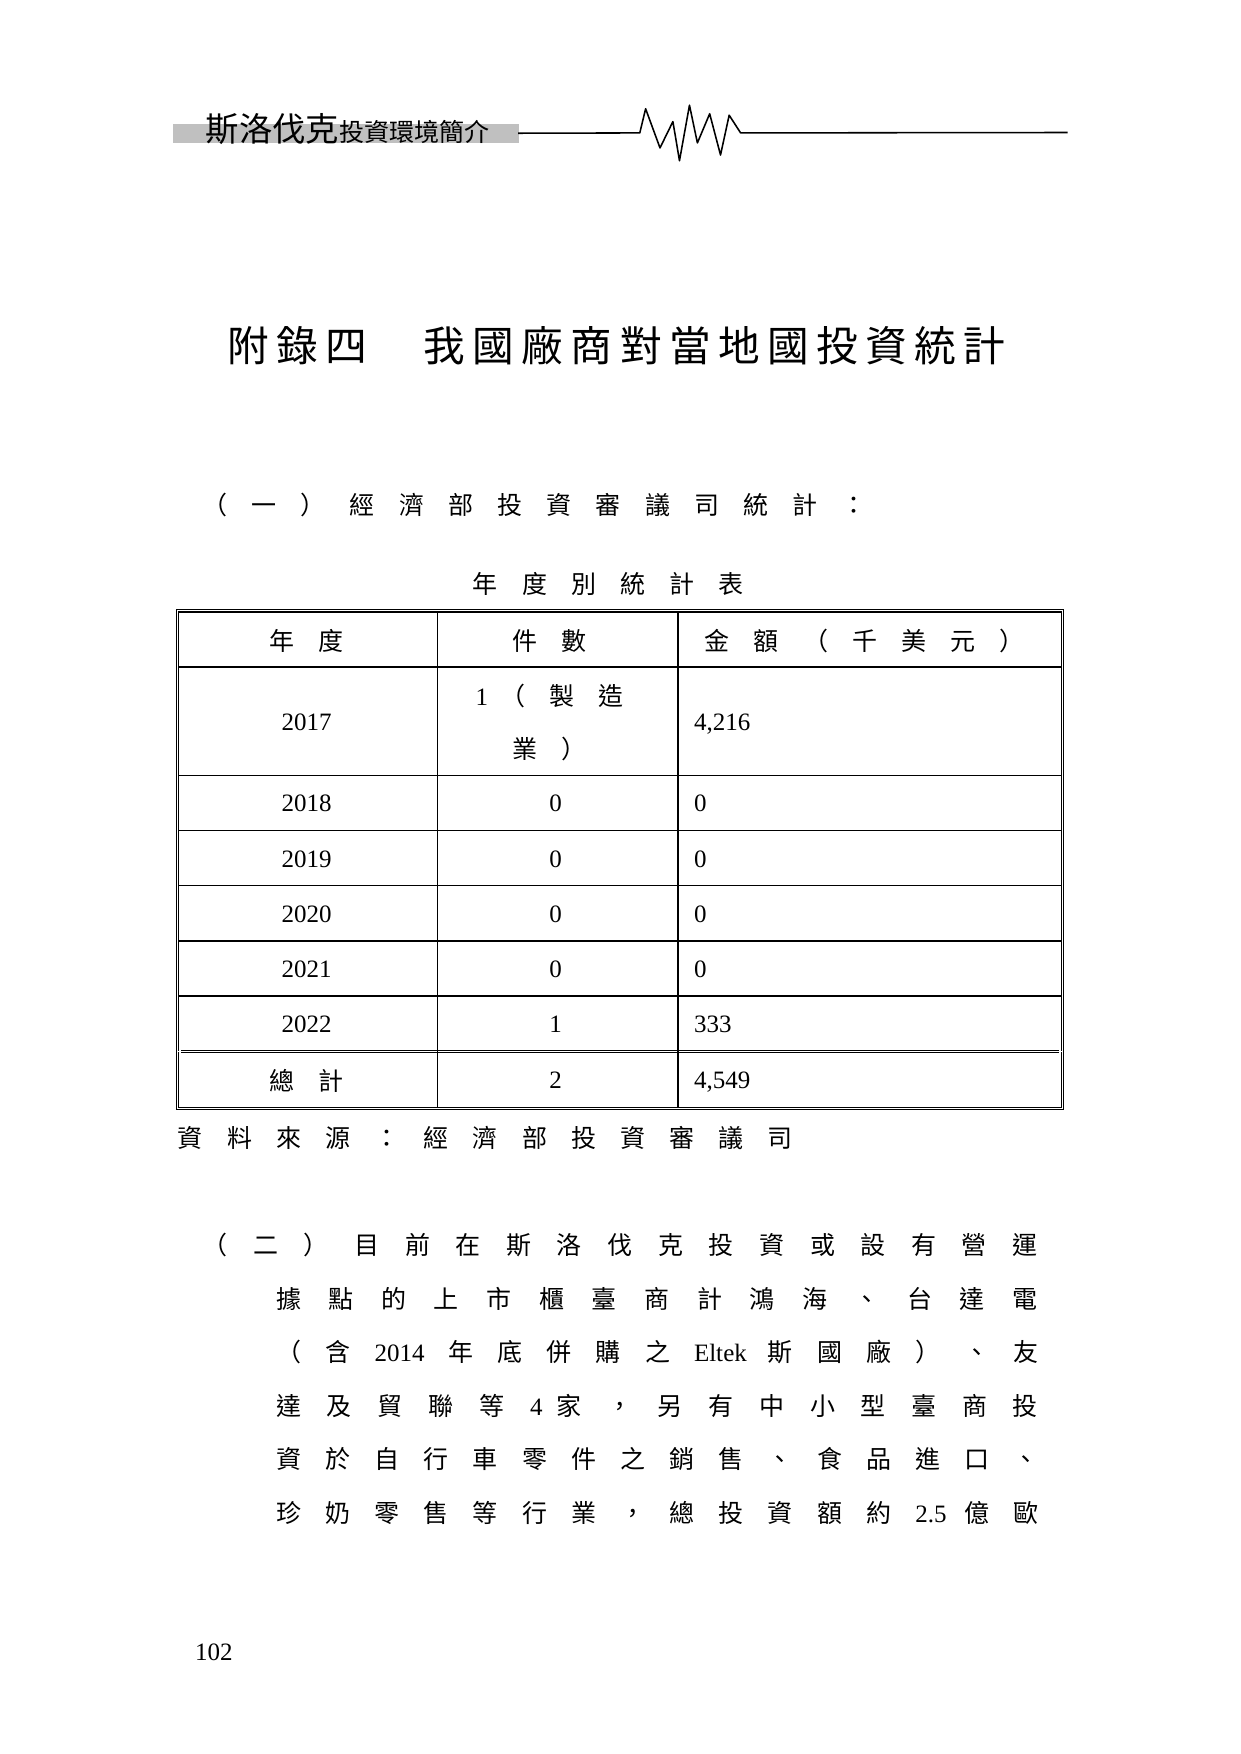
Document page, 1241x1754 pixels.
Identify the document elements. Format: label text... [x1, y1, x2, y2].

table_cell 0 [438, 942, 677, 995]
text 年度別統計表 [178, 556, 1063, 609]
text 附錄四 我國廠商對當地國投資統計 [178, 290, 1063, 397]
table_cell 1（製造業） [438, 668, 677, 774]
table_header 年度 [179, 613, 437, 666]
table_cell 2018 [179, 776, 437, 830]
table_cell 2022 [179, 997, 437, 1050]
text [202, 1217, 1063, 1538]
text （一）經濟部投資審議司統計： [202, 477, 1063, 531]
table_cell 0 [438, 776, 677, 830]
table_cell 0 [438, 831, 677, 885]
table_cell 0 [679, 886, 1061, 940]
table_cell 0 [679, 831, 1061, 885]
table_cell 2019 [179, 831, 437, 885]
table_cell 4,216 [679, 668, 1061, 774]
table_cell 1 [438, 997, 677, 1050]
table_cell 2021 [179, 942, 437, 995]
table_cell 2 [438, 1053, 677, 1107]
table_cell 0 [438, 886, 677, 940]
table_cell 4,549 [679, 1050, 1063, 1107]
table_cell 333 [679, 997, 1061, 1050]
table_cell 總計 [178, 1050, 437, 1107]
text 資料來源：經濟部投資審議司 [178, 1110, 1063, 1163]
table_cell 0 [679, 776, 1061, 830]
table_header 件數 [438, 613, 677, 666]
table_header 金額（千美元） [679, 613, 1061, 666]
table_cell 0 [679, 942, 1061, 995]
table_cell 2017 [179, 668, 437, 774]
table_cell 2020 [179, 886, 437, 940]
